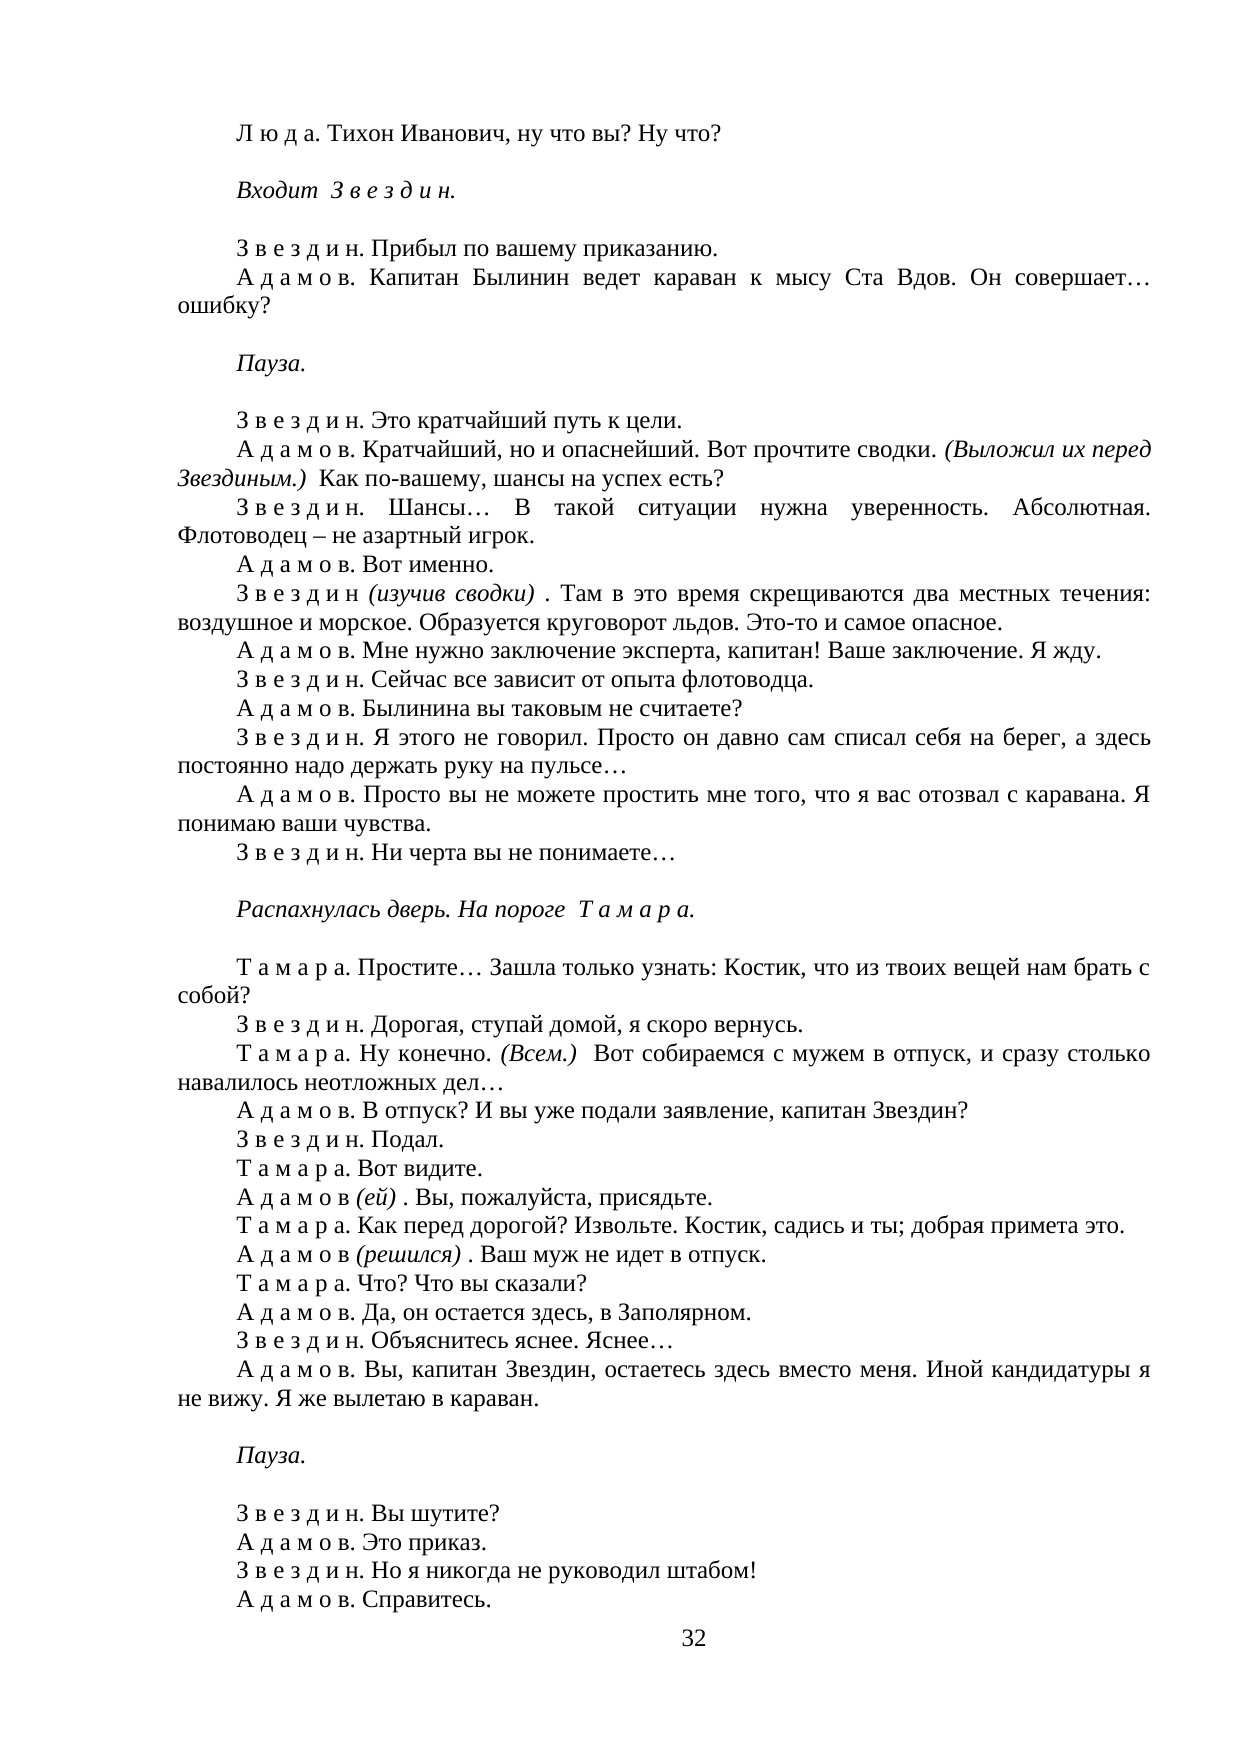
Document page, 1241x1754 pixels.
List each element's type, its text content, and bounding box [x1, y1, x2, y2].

text А д а м о в. Да, он остается здесь, в Заполярном. [177, 1297, 1152, 1326]
text А д а м о в. Вот именно. [177, 549, 1152, 578]
text З в е з д и н. Я этого не говорил. Просто он давно сам списал себя на берег, а здесь постоянно надо держать руку на пульсе… [177, 722, 1152, 779]
text А д а м о в. Справитесь. [177, 1584, 1152, 1613]
text А д а м о в. Просто вы не можете простить мне того, что я вас отозвал с каравана. Я понимаю ваши чувства. [177, 779, 1152, 837]
text З в е з д и н. Ни черта вы не понимаете… [177, 837, 1152, 866]
text А д а м о в (решился) . Ваш муж не идет в отпуск. [177, 1239, 1152, 1268]
text А д а м о в. Это приказ. [177, 1527, 1152, 1556]
text Т а м а р а. Вот видите. [177, 1153, 1152, 1182]
text Пауза. [177, 348, 1152, 377]
text Пауза. [177, 1441, 1152, 1469]
text Т а м а р а. Как перед дорогой? Извольте. Костик, садись и ты; добрая примета это. [177, 1211, 1152, 1239]
text З в е з д и н. Шансы… В такой ситуации нужна уверенность. Абсолютная. Флотоводец – не азартный игрок. [177, 492, 1152, 549]
text А д а м о в. Капитан Былинин ведет караван к мысу Ста Вдов. Он совершает… ошибку? [177, 262, 1152, 319]
text Т а м а р а. Ну конечно. (Всем.) Вот собираемся с мужем в отпуск, и сразу столько навалилось неотложных дел… [177, 1038, 1152, 1096]
text А д а м о в (ей) . Вы, пожалуйста, присядьте. [177, 1182, 1152, 1211]
text З в е з д и н. Подал. [177, 1124, 1152, 1153]
text А д а м о в. В отпуск? И вы уже подали заявление, капитан Звездин? [177, 1096, 1152, 1124]
text З в е з д и н. Объяснитесь яснее. Яснее… [177, 1326, 1152, 1354]
text Т а м а р а. Что? Что вы сказали? [177, 1268, 1152, 1297]
text А д а м о в. Вы, капитан Звездин, остаетесь здесь вместо меня. Иной кандидатуры я не вижу. Я же вылетаю в караван. [177, 1354, 1152, 1412]
text Распахнулась дверь. На пороге Т а м а р а. [177, 894, 1152, 923]
text З в е з д и н. Вы шутите? [177, 1498, 1152, 1527]
text З в е з д и н (изучив сводки) . Там в это время скрещиваются два местных течения: воздушное и морское. Образуется круговорот льдов. Это-то и самое опасное. [177, 578, 1152, 636]
text А д а м о в. Былинина вы таковым не считаете? [177, 693, 1152, 722]
text З в е з д и н. Дорогая, ступай домой, я скоро вернусь. [177, 1009, 1152, 1038]
text З в е з д и н. Прибыл по вашему приказанию. [177, 233, 1152, 262]
text А д а м о в. Мне нужно заключение эксперта, капитан! Ваше заключение. Я жду. [177, 636, 1152, 664]
text З в е з д и н. Это кратчайший путь к цели. [177, 406, 1152, 434]
text З в е з д и н. Но я никогда не руководил штабом! [177, 1556, 1152, 1584]
text А д а м о в. Кратчайший, но и опаснейший. Вот прочтите сводки. (Выложил их перед Звездиным.) Как по-вашему, шансы на успех есть? [177, 434, 1152, 492]
text З в е з д и н. Сейчас все зависит от опыта флотоводца. [177, 664, 1152, 693]
text Т а м а р а. Простите… Зашла только узнать: Костик, что из твоих вещей нам брать с собой? [177, 952, 1152, 1009]
text Входит З в е з д и н. [177, 176, 1152, 204]
text Л ю д а. Тихон Иванович, ну что вы? Ну что? [177, 118, 1152, 147]
